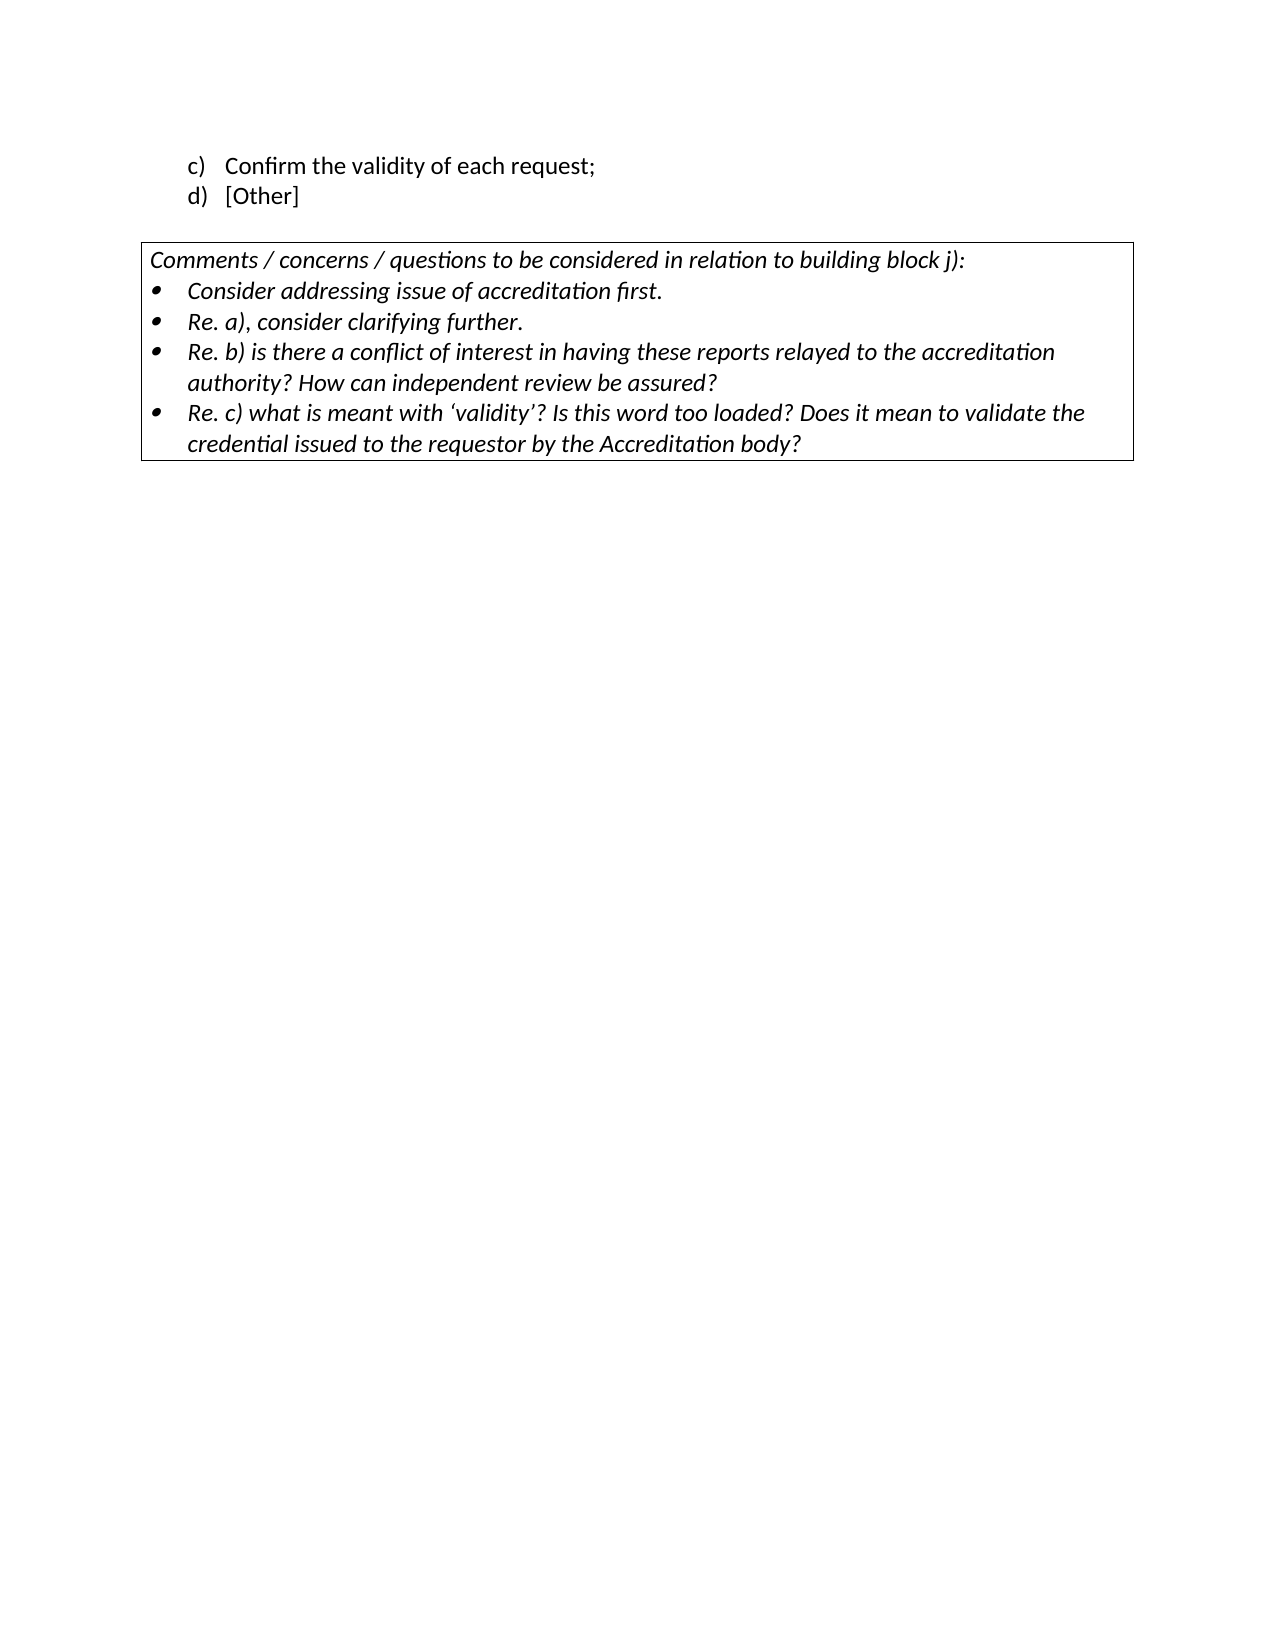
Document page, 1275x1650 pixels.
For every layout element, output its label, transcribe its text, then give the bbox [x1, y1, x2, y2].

list [Other] [187, 181, 1125, 211]
list Re. c) what is meant with ‘validity’? Is this word too loaded? Does it mean to validate the credential issued to the requestor by the Accreditation body? [142, 394, 1133, 460]
list Re. b) is there a conflict of interest in having these reports relayed to the accreditation authority? How can independent review be assured? [150, 336, 1125, 394]
list Confirm the validity of each request; [187, 150, 1125, 181]
text Comments / concerns / questions to be considered in relation to building block j): [142, 243, 1133, 275]
list Consider addressing issue of accreditation first. [150, 275, 1125, 306]
list Re. a), consider clarifying further. [150, 306, 1125, 336]
